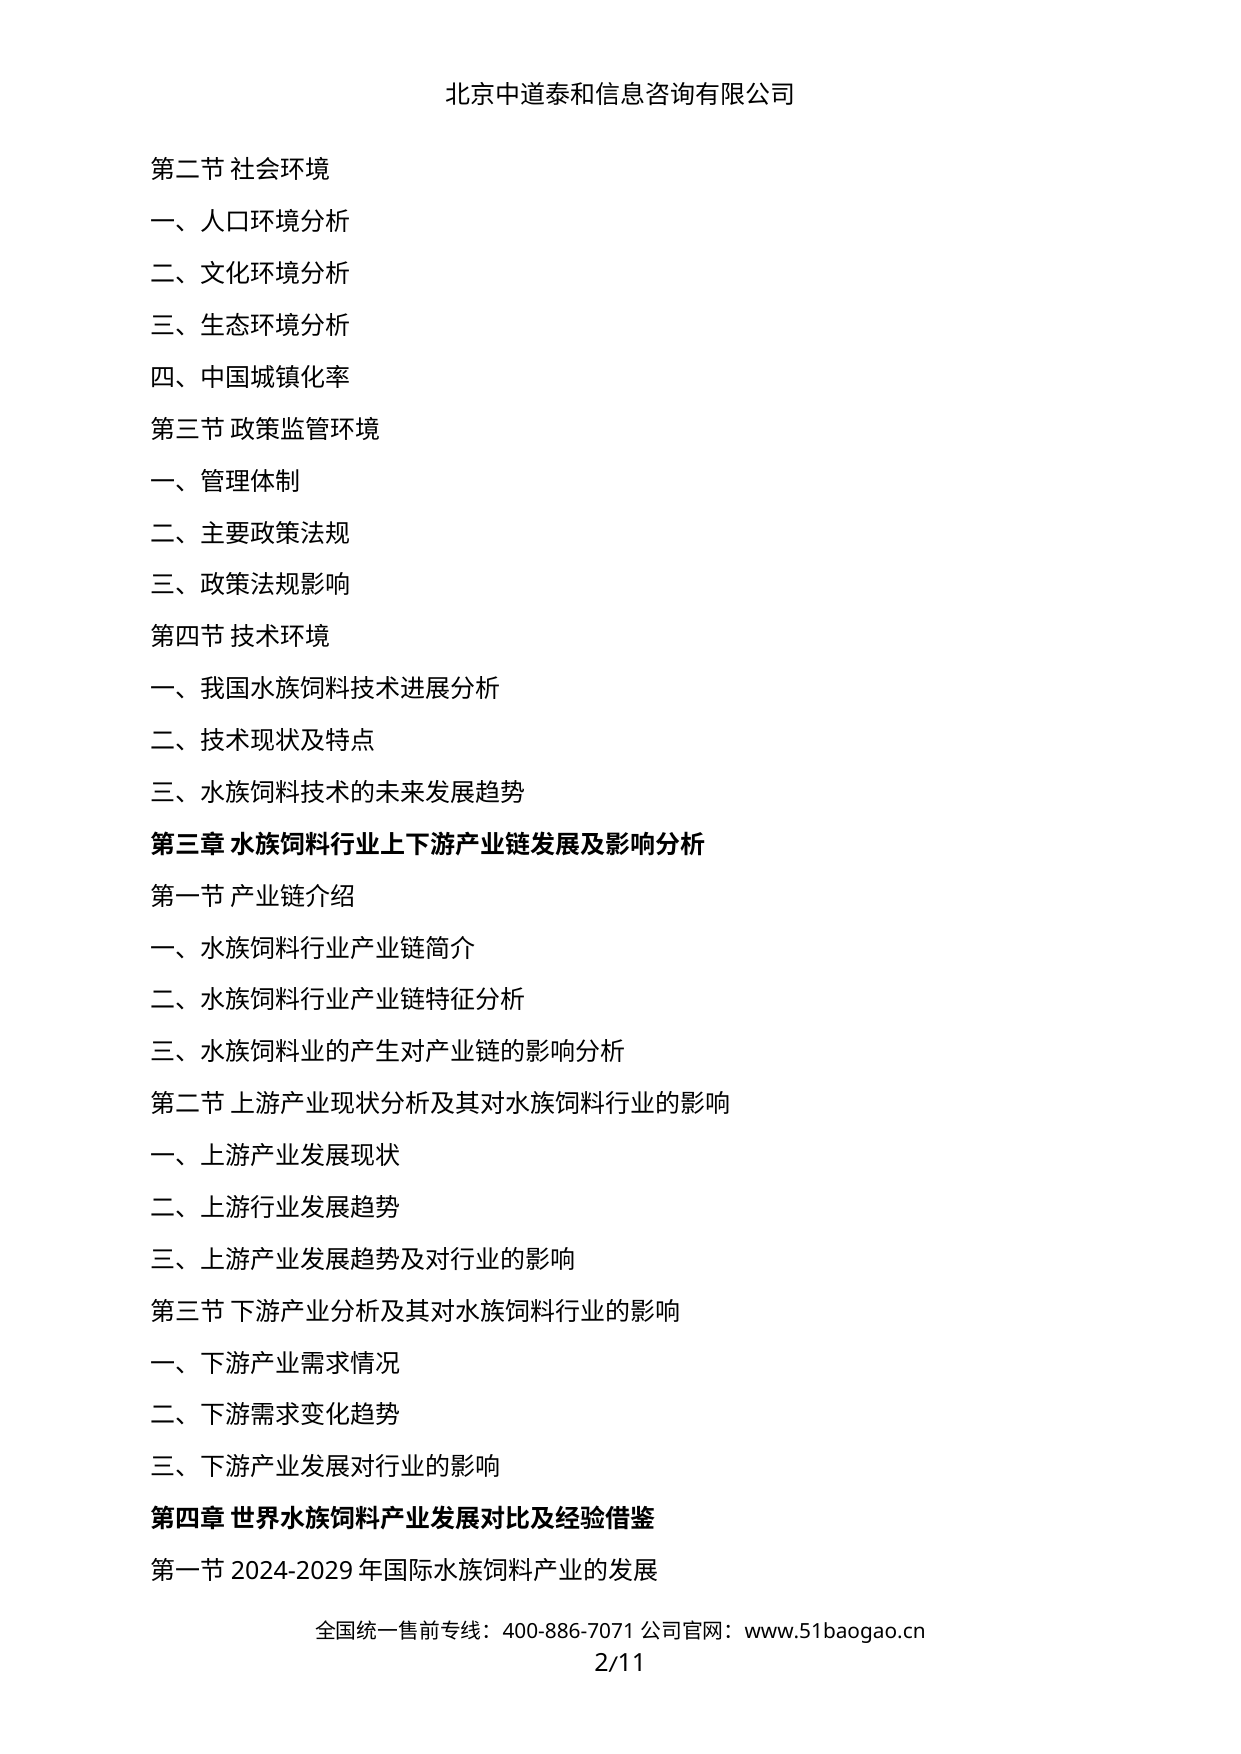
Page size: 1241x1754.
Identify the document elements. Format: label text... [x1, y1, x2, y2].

text 一、上游产业发展现状 [150, 1136, 1090, 1172]
text 二、文化环境分析 [150, 254, 1090, 290]
text 二、下游需求变化趋势 [150, 1395, 1090, 1431]
text 第三节 政策监管环境 [150, 409, 1090, 446]
text 三、政策法规影响 [150, 565, 1090, 601]
text 三、水族饲料业的产生对产业链的影响分析 [150, 1032, 1090, 1068]
text 二、技术现状及特点 [150, 721, 1090, 757]
text 第一节 产业链介绍 [150, 876, 1090, 912]
text 一、下游产业需求情况 [150, 1343, 1090, 1379]
text 三、上游产业发展趋势及对行业的影响 [150, 1239, 1090, 1276]
text 四、中国城镇化率 [150, 357, 1090, 394]
text 二、主要政策法规 [150, 513, 1090, 549]
text 第二节 上游产业现状分析及其对水族饲料行业的影响 [150, 1084, 1090, 1120]
text 第三节 下游产业分析及其对水族饲料行业的影响 [150, 1291, 1090, 1327]
text 二、上游行业发展趋势 [150, 1187, 1090, 1224]
text 一、管理体制 [150, 461, 1090, 497]
text 第四节 技术环境 [150, 617, 1090, 653]
text 三、水族饲料技术的未来发展趋势 [150, 772, 1090, 809]
text 一、人口环境分析 [150, 202, 1090, 238]
text 第二节 社会环境 [150, 150, 1090, 186]
text 第四章 世界水族饲料产业发展对比及经验借鉴 [150, 1499, 1090, 1535]
text 第三章 水族饲料行业上下游产业链发展及影响分析 [150, 824, 1090, 861]
text 一、水族饲料行业产业链简介 [150, 928, 1090, 964]
text 三、下游产业发展对行业的影响 [150, 1447, 1090, 1483]
text 一、我国水族饲料技术进展分析 [150, 669, 1090, 705]
text 二、水族饲料行业产业链特征分析 [150, 980, 1090, 1016]
text 第一节 2024-2029年国际水族饲料产业的发展 [150, 1551, 1090, 1587]
text 三、生态环境分析 [150, 306, 1090, 342]
